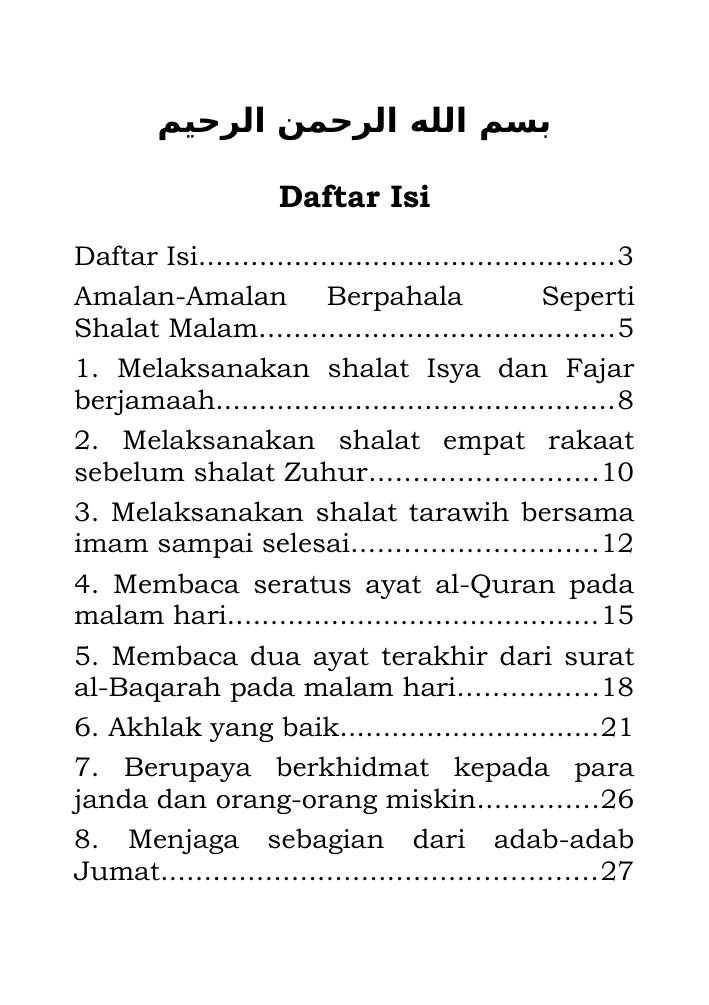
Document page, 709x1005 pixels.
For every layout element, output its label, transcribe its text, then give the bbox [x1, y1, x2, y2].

text 7. Berupaya berkhidmat kepada para janda dan orang-orang miskin 26 [74, 751, 635, 815]
text 1. Melaksanakan shalat Isya dan Fajar berjamaah 8 [74, 352, 635, 415]
text 6. Akhlak yang baik. 21 [74, 711, 635, 743]
text 2. Melaksanakan shalat empat rakaat sebelum shalat Zuhur 10 [74, 424, 635, 487]
text بسم الله الرحمن الرحيم [74, 102, 635, 141]
text 3. Melaksanakan shalat tarawih bersama imam sampai selesai 12 [74, 496, 635, 559]
text 8. Menjaga sebagian dari adab-adab Jumat 27 [74, 823, 635, 887]
text Amalan-Amalan Berpahala Seperti Shalat Malam 5 [74, 280, 635, 343]
text Daftar Isi 3 [74, 240, 635, 272]
text 5. Membaca dua ayat terakhir dari surat al-Baqarah pada malam hari 18 [74, 639, 635, 703]
text Daftar Isi [74, 178, 635, 215]
text 4. Membaca seratus ayat al-Quran pada malam hari 15 [74, 567, 635, 631]
